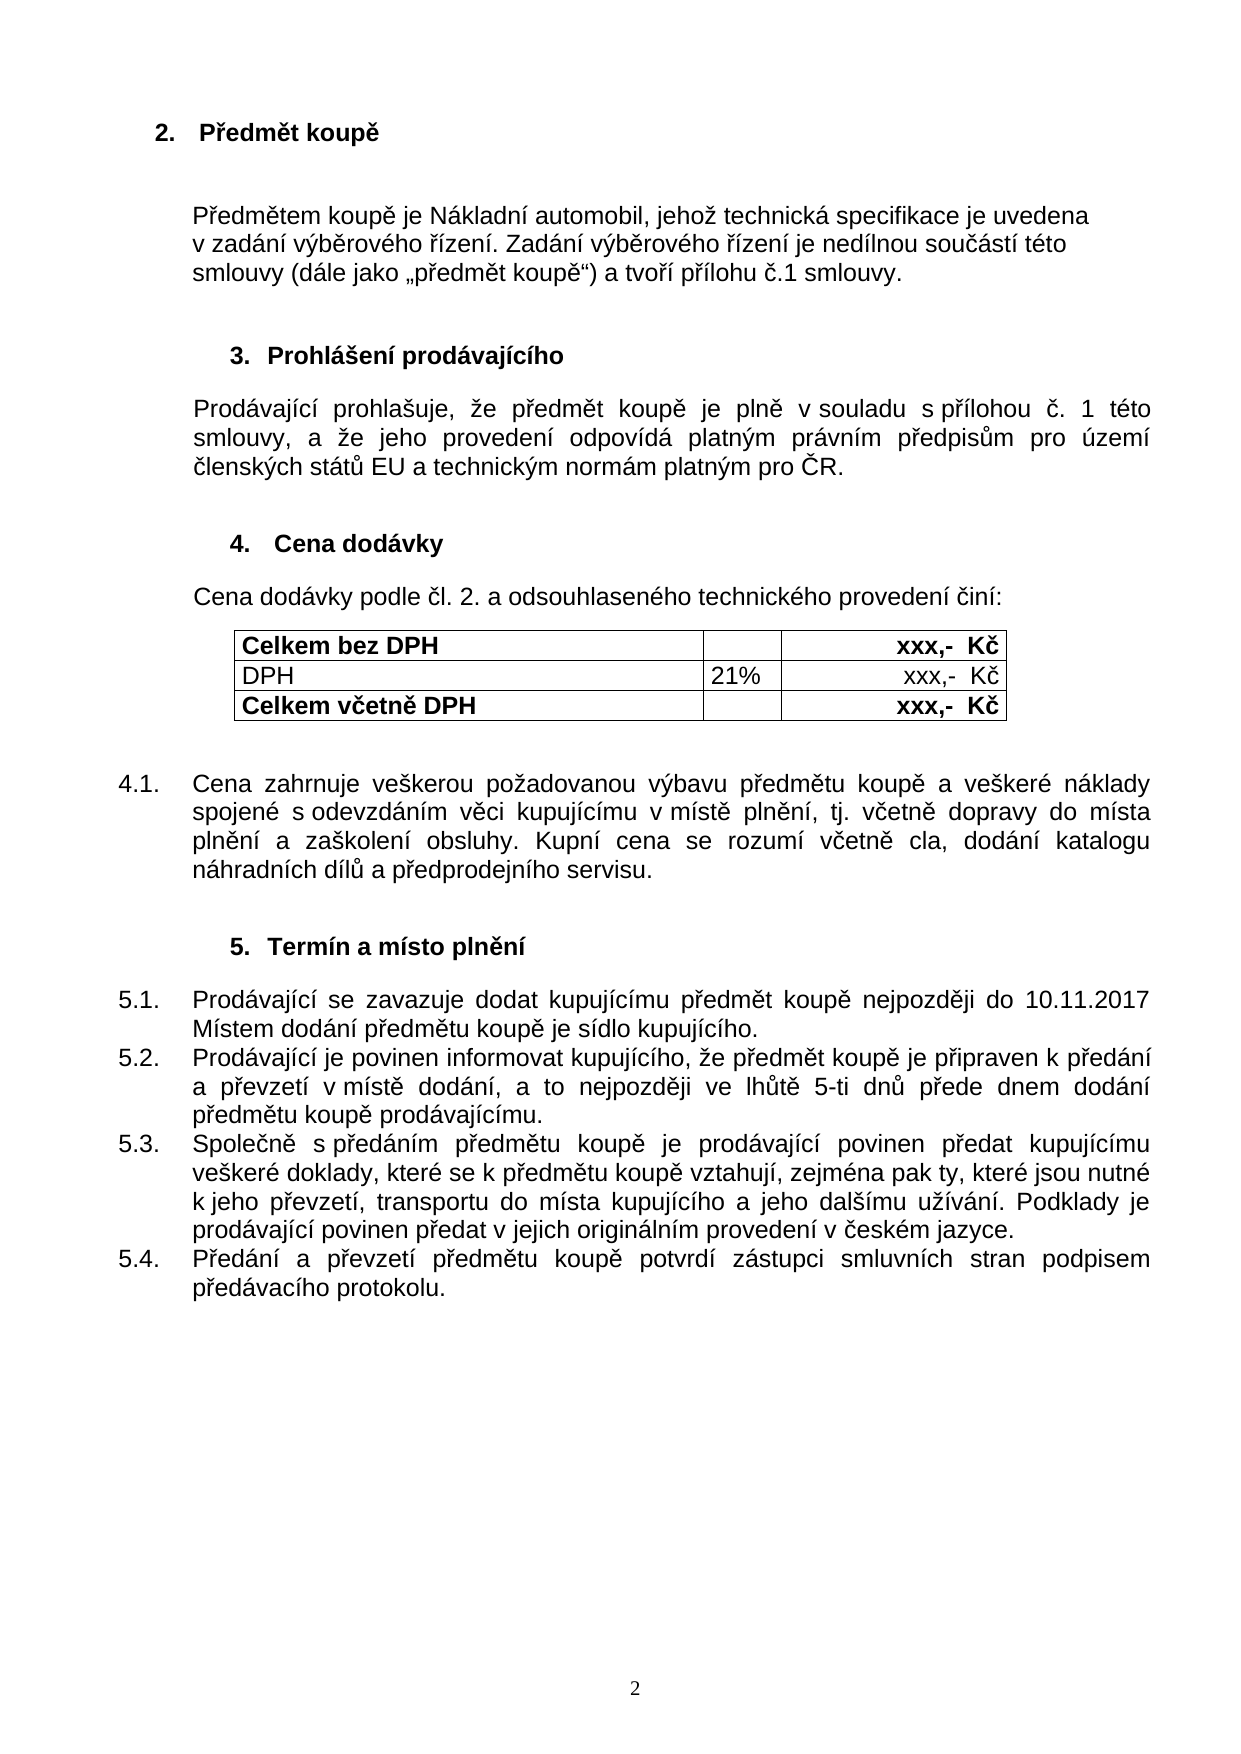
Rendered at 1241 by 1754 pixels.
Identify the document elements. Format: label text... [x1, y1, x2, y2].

table_cell 21% [704, 661, 781, 690]
subtitle Cena dodávky [229, 528, 1152, 557]
subtitle Termín a místo plnění [229, 931, 1152, 960]
list Prodávající je povinen informovat kupujícího, že předmět koupě je připraven k předání a převzetí v místě dodání, a to nejpozději ve lhůtě 5-ti dnů přede dnem dodání předmětu koupě prodávajícímu. [118, 1043, 1152, 1129]
table_cell xxx,- Kč [782, 661, 1006, 690]
table_header [704, 631, 781, 660]
subtitle Předmětem koupě je Nákladní automobil, jehož technická specifikace je uvedena v zadání výběrového řízení. Zadání výběrového řízení je nedílnou součástí této smlouvy (dále jako „předmět koupě“) a tvoří přílohu č.1 smlouvy. [192, 172, 1152, 287]
table_cell xxx,- Kč [782, 691, 1006, 719]
list Společně s předáním předmětu koupě je prodávající povinen předat kupujícímu veškeré doklady, které se k předmětu koupě vztahují, zejména pak ty, které jsou nutné k jeho převzetí, transportu do místa kupujícího a jeho dalšímu užívání. Podklady je prodávající povinen předat v jejich originálním provedení v českém jazyce. [118, 1129, 1152, 1244]
table_header Celkem bez DPH [235, 631, 703, 660]
subtitle Prohlášení prodávajícího [229, 341, 1152, 369]
table_cell DPH [235, 661, 703, 690]
table_cell [704, 691, 781, 719]
list Cena zahrnuje veškerou požadovanou výbavu předmětu koupě a veškeré náklady spojené s odevzdáním věci kupujícímu v místě plnění, tj. včetně dopravy do místa plnění a zaškolení obsluhy. Kupní cena se rozumí včetně cla, dodání katalogu náhradních dílů a předprodejního servisu. [118, 768, 1152, 883]
table_header xxx,- Kč [782, 631, 1006, 660]
list Prodávající se zavazuje dodat kupujícímu předmět koupě nejpozději do 10.11.2017 Místem dodání předmětu koupě je sídlo kupujícího. [118, 985, 1152, 1043]
text Prodávající prohlašuje, že předmět koupě je plně v souladu s přílohou č. 1 této smlouvy, a že jeho provedení odpovídá platným právním předpisům pro území členských států EU a technickým normám platným pro ČR. [193, 394, 1152, 481]
list Předání a převzetí předmětu koupě potvrdí zástupci smluvních stran podpisem předávacího protokolu. [118, 1244, 1152, 1301]
table_cell Celkem včetně DPH [235, 691, 703, 719]
subtitle Cena dodávky podle čl. 2. a odsouhlaseného technického provedení činí: [193, 582, 1152, 611]
subtitle Předmět koupě [154, 118, 1152, 147]
